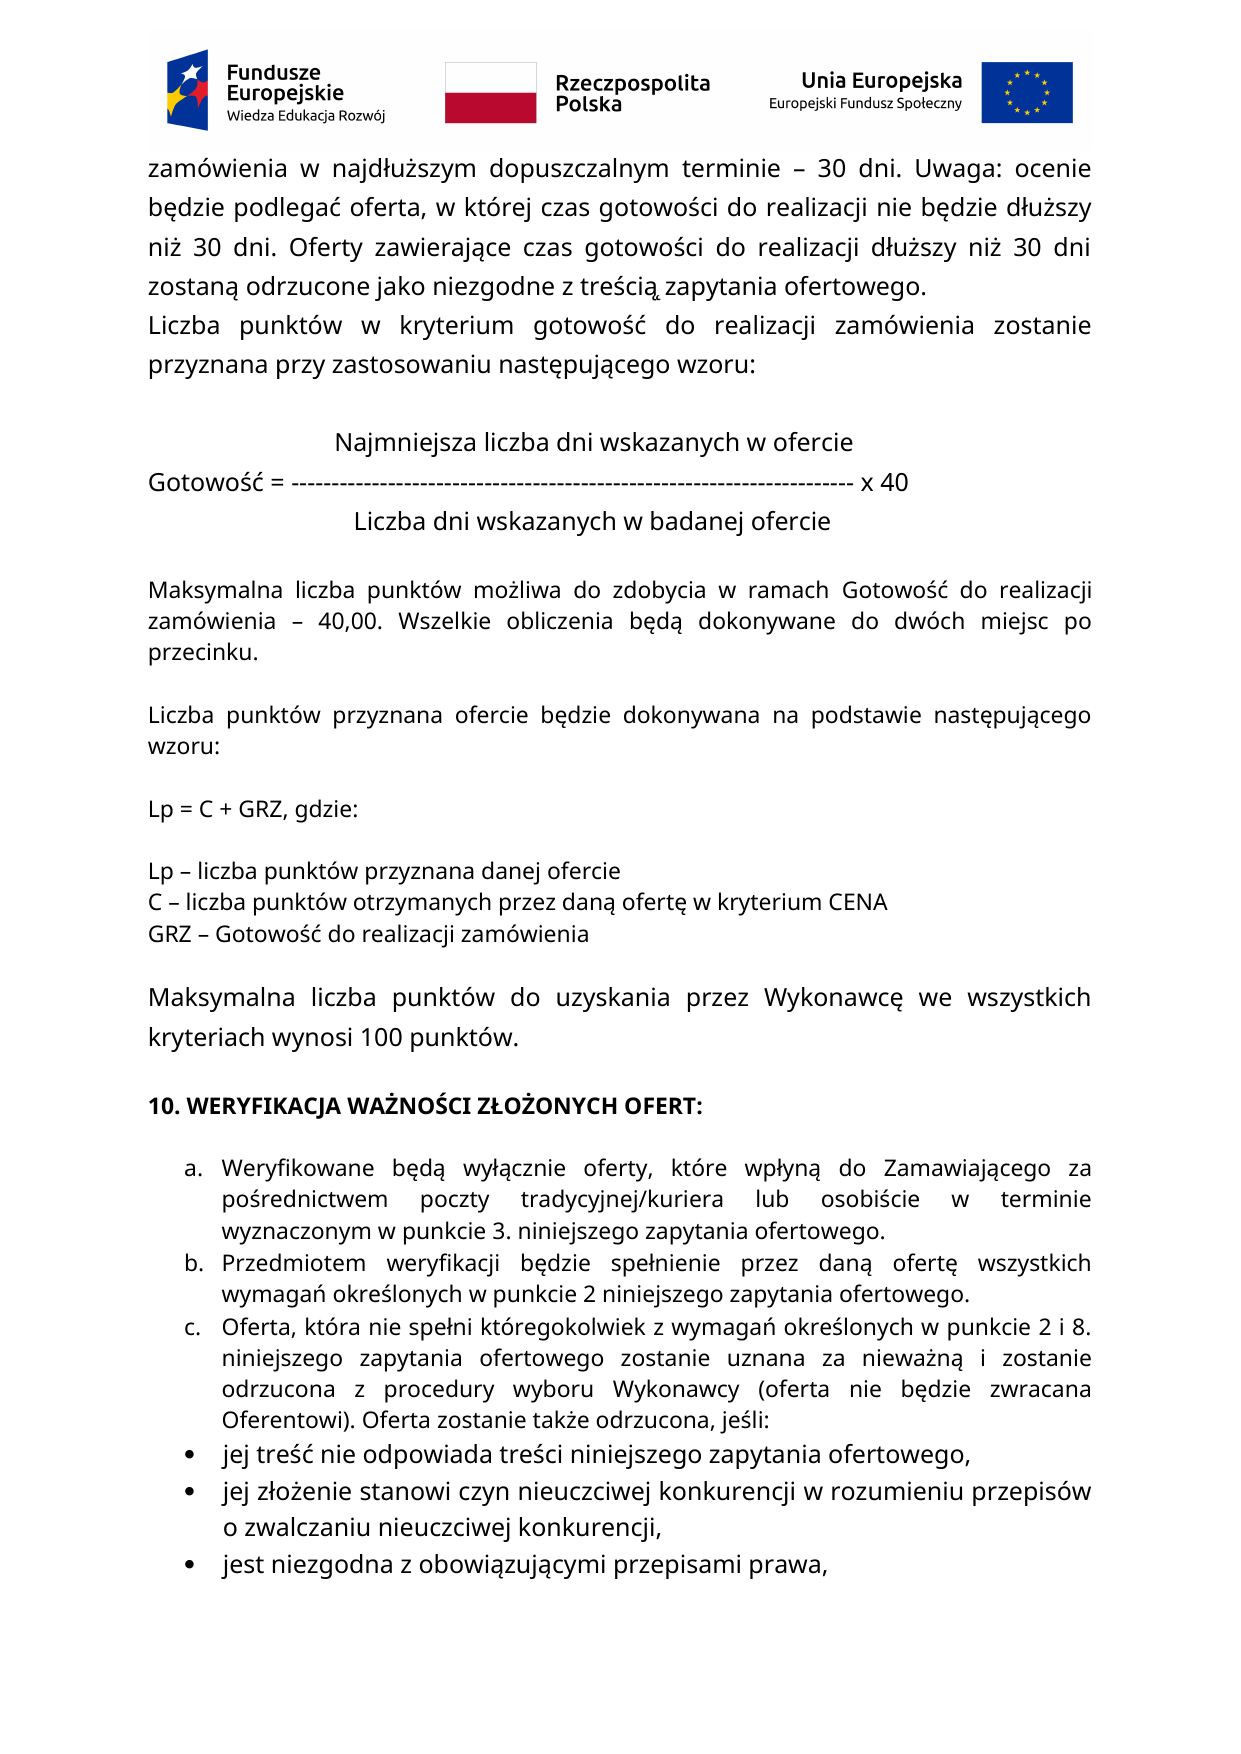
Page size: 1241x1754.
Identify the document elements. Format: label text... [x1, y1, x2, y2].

text Liczba punktów w kryterium gotowość do realizacji zamówienia zostanie przyznana przy zastosowaniu następującego wzoru: [148, 308, 1093, 381]
text Najmniejsza liczba dni wskazanych w ofercie [148, 425, 1093, 459]
text Maksymalna liczba punktów możliwa do zdobycia w ramach Gotowość do realizacji zamówienia – 40,00. Wszelkie obliczenia będą dokonywane do dwóch miejsc po przecinku. [148, 574, 1093, 668]
list Przedmiotem weryfikacji będzie spełnienie przez daną ofertę wszystkich wymagań określonych w punkcie 2 niniejszego zapytania ofertowego. [184, 1247, 1093, 1309]
text Lp = C + GRZ, gdzie: [148, 793, 1093, 824]
text C – liczba punktów otrzymanych przez daną ofertę w kryterium CENA [148, 886, 1093, 918]
text 10. WERYFIKACJA WAŻNOŚCI ZŁOŻONYCH OFERT: [148, 1090, 1093, 1121]
picture [147, 29, 1093, 151]
list jej treść nie odpowiada treści niniejszego zapytania ofertowego, [185, 1437, 1093, 1471]
list jest niezgodna z obowiązującymi przepisami prawa, [185, 1547, 1093, 1581]
text Liczba dni wskazanych w badanej ofercie [148, 503, 1093, 537]
text Liczba punktów przyznana ofercie będzie dokonywana na podstawie następującego wzoru: [148, 699, 1093, 761]
list Oferta, która nie spełni któregokolwiek z wymagań określonych w punkcie 2 i 8. niniejszego zapytania ofertowego zostanie uznana za nieważną i zostanie odrzucona z procedury wyboru Wykonawcy (oferta nie będzie zwracana Oferentowi). Oferta zostanie także odrzucona, jeśli: [184, 1311, 1093, 1436]
text GRZ – Gotowość do realizacji zamówienia [148, 918, 1093, 949]
text Gotowość = ---------------------------------------------------------------------- x 40 [148, 464, 1093, 498]
text Maksymalna liczba punktów do uzyskania przez Wykonawcę we wszystkich kryteriach wynosi 100 punktów. [148, 980, 1093, 1053]
list Weryfikowane będą wyłącznie oferty, które wpłyną do Zamawiającego za pośrednictwem poczty tradycyjnej/kuriera lub osobiście w terminie wyznaczonym w punkcie 3. niniejszego zapytania ofertowego. [184, 1152, 1093, 1246]
text Lp – liczba punktów przyznana danej ofercie [148, 855, 1093, 886]
list jej złożenie stanowi czyn nieuczciwej konkurencji w rozumieniu przepisów o zwalczaniu nieuczciwej konkurencji, [185, 1473, 1093, 1544]
